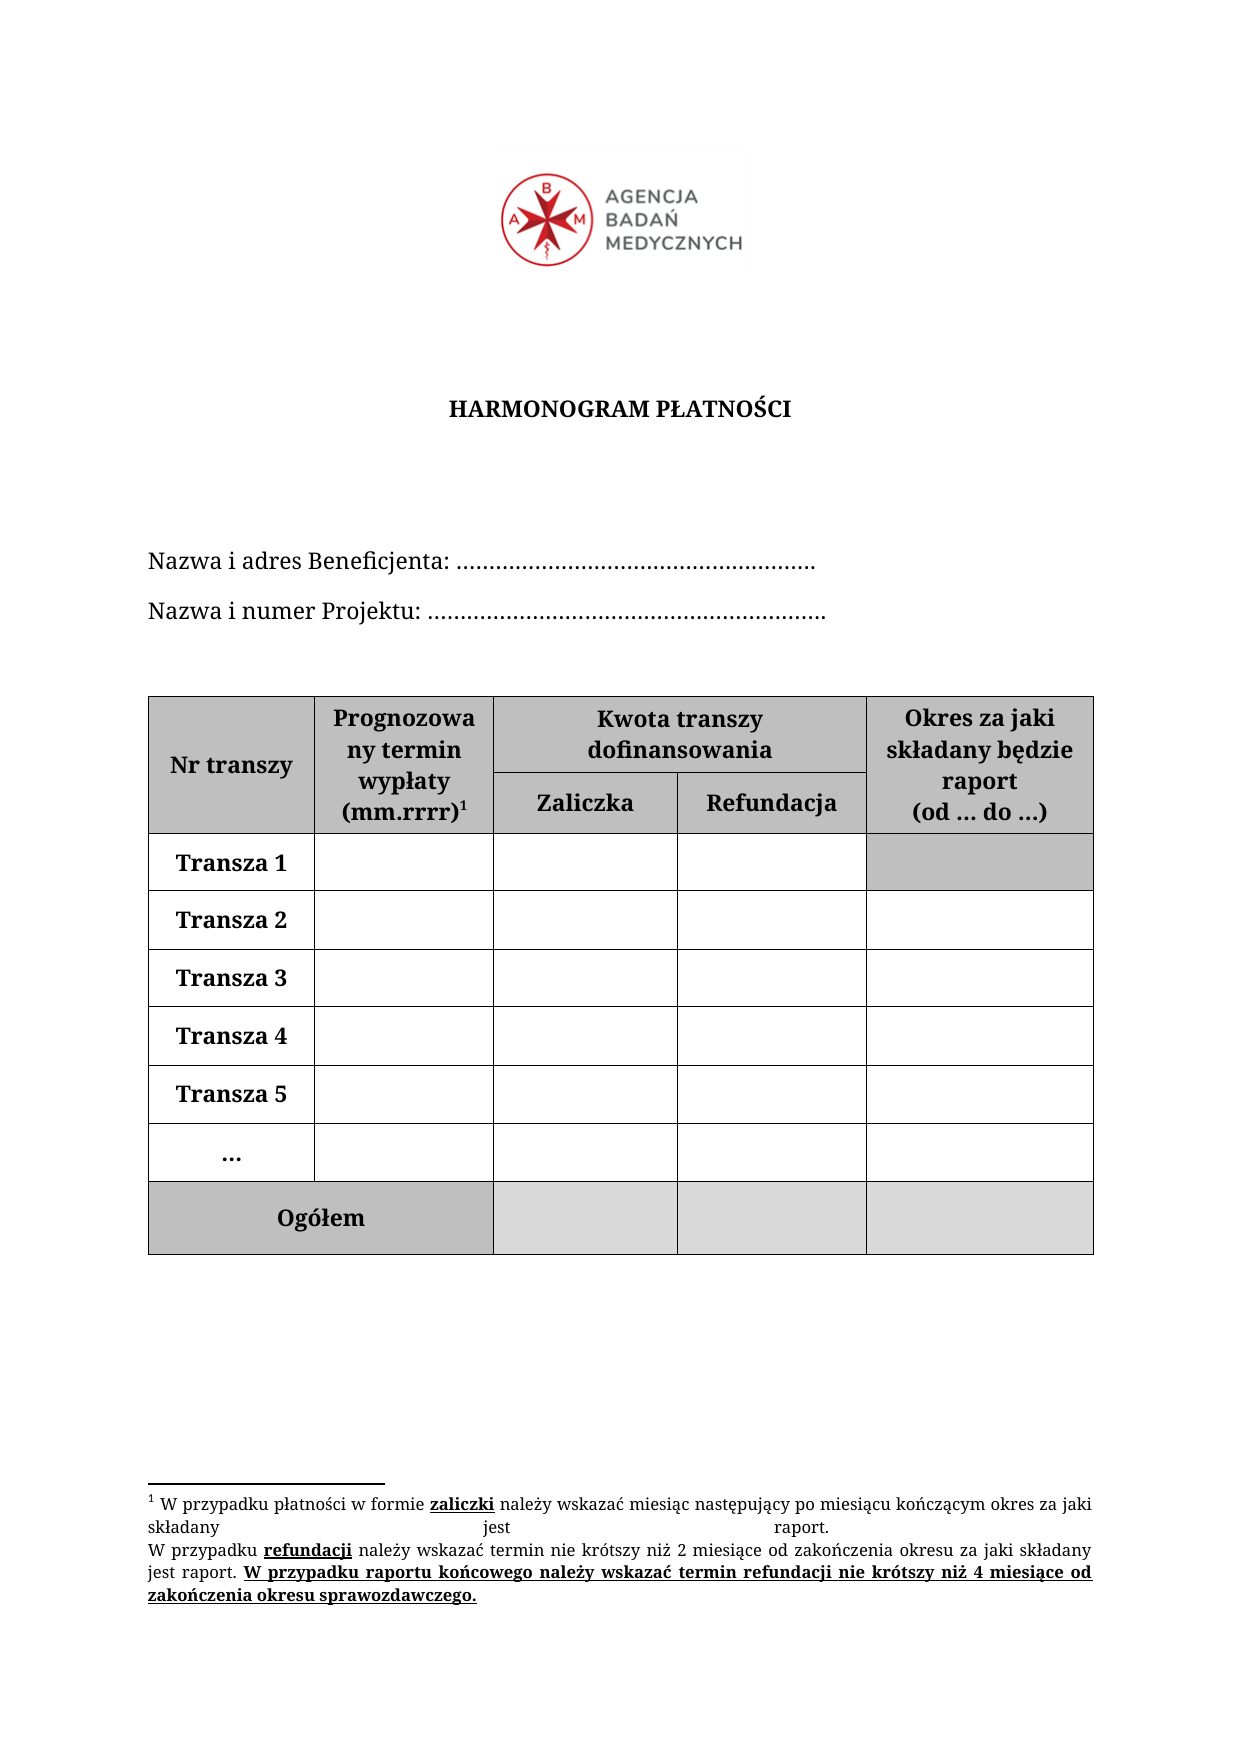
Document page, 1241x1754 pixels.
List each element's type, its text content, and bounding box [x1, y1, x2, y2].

table_cell Transza 4 [149, 1007, 314, 1064]
table_cell [315, 950, 493, 1006]
table_cell [867, 1124, 1093, 1181]
picture [488, 147, 752, 274]
table_cell [678, 834, 866, 890]
table_cell Transza 2 [149, 891, 314, 949]
table_cell [867, 1007, 1093, 1064]
table_cell [678, 1182, 866, 1254]
table_cell [315, 1007, 493, 1064]
table_cell Zaliczka [494, 773, 677, 833]
table_cell Transza 1 [149, 834, 314, 890]
table_cell [494, 891, 677, 949]
table_header Prognozowany termin wypłaty (mm.rrrr) [315, 697, 493, 833]
table_cell [494, 1066, 677, 1122]
table_cell Transza 3 [149, 950, 314, 1006]
table_cell [867, 834, 1093, 890]
table_cell [494, 950, 677, 1006]
text Nazwa i numer Projektu: ……………………………………………………. [148, 595, 1093, 626]
table_cell … [149, 1124, 314, 1181]
table_cell [867, 1066, 1093, 1122]
table_header Nr transzy [149, 697, 314, 833]
table_cell [867, 891, 1093, 949]
table_cell Transza 5 [149, 1066, 314, 1122]
table_cell [678, 950, 866, 1006]
table_cell [315, 1124, 493, 1181]
table_cell [494, 834, 677, 890]
table_cell [494, 1182, 677, 1254]
table_header Okres za jaki składany będzie raport (od … do …) [867, 697, 1093, 833]
table_cell [867, 1182, 1093, 1254]
table_cell [867, 950, 1093, 1006]
table_cell [315, 1066, 493, 1122]
text Nazwa i adres Beneficjenta: ………………………………………………. [148, 544, 1093, 576]
table_cell [315, 834, 493, 890]
table_cell [678, 1124, 866, 1181]
table_cell [678, 891, 866, 949]
text HARMONOGRAM PŁATNOŚCI [148, 393, 1093, 424]
table_cell Refundacja [678, 773, 866, 833]
table_cell [315, 891, 493, 949]
table_cell [678, 1066, 866, 1122]
table_cell [494, 1124, 677, 1181]
table_cell [494, 1007, 677, 1064]
table_cell Ogółem [149, 1182, 493, 1254]
table_header Kwota transzy dofinansowania [494, 697, 866, 772]
table_cell [678, 1007, 866, 1064]
